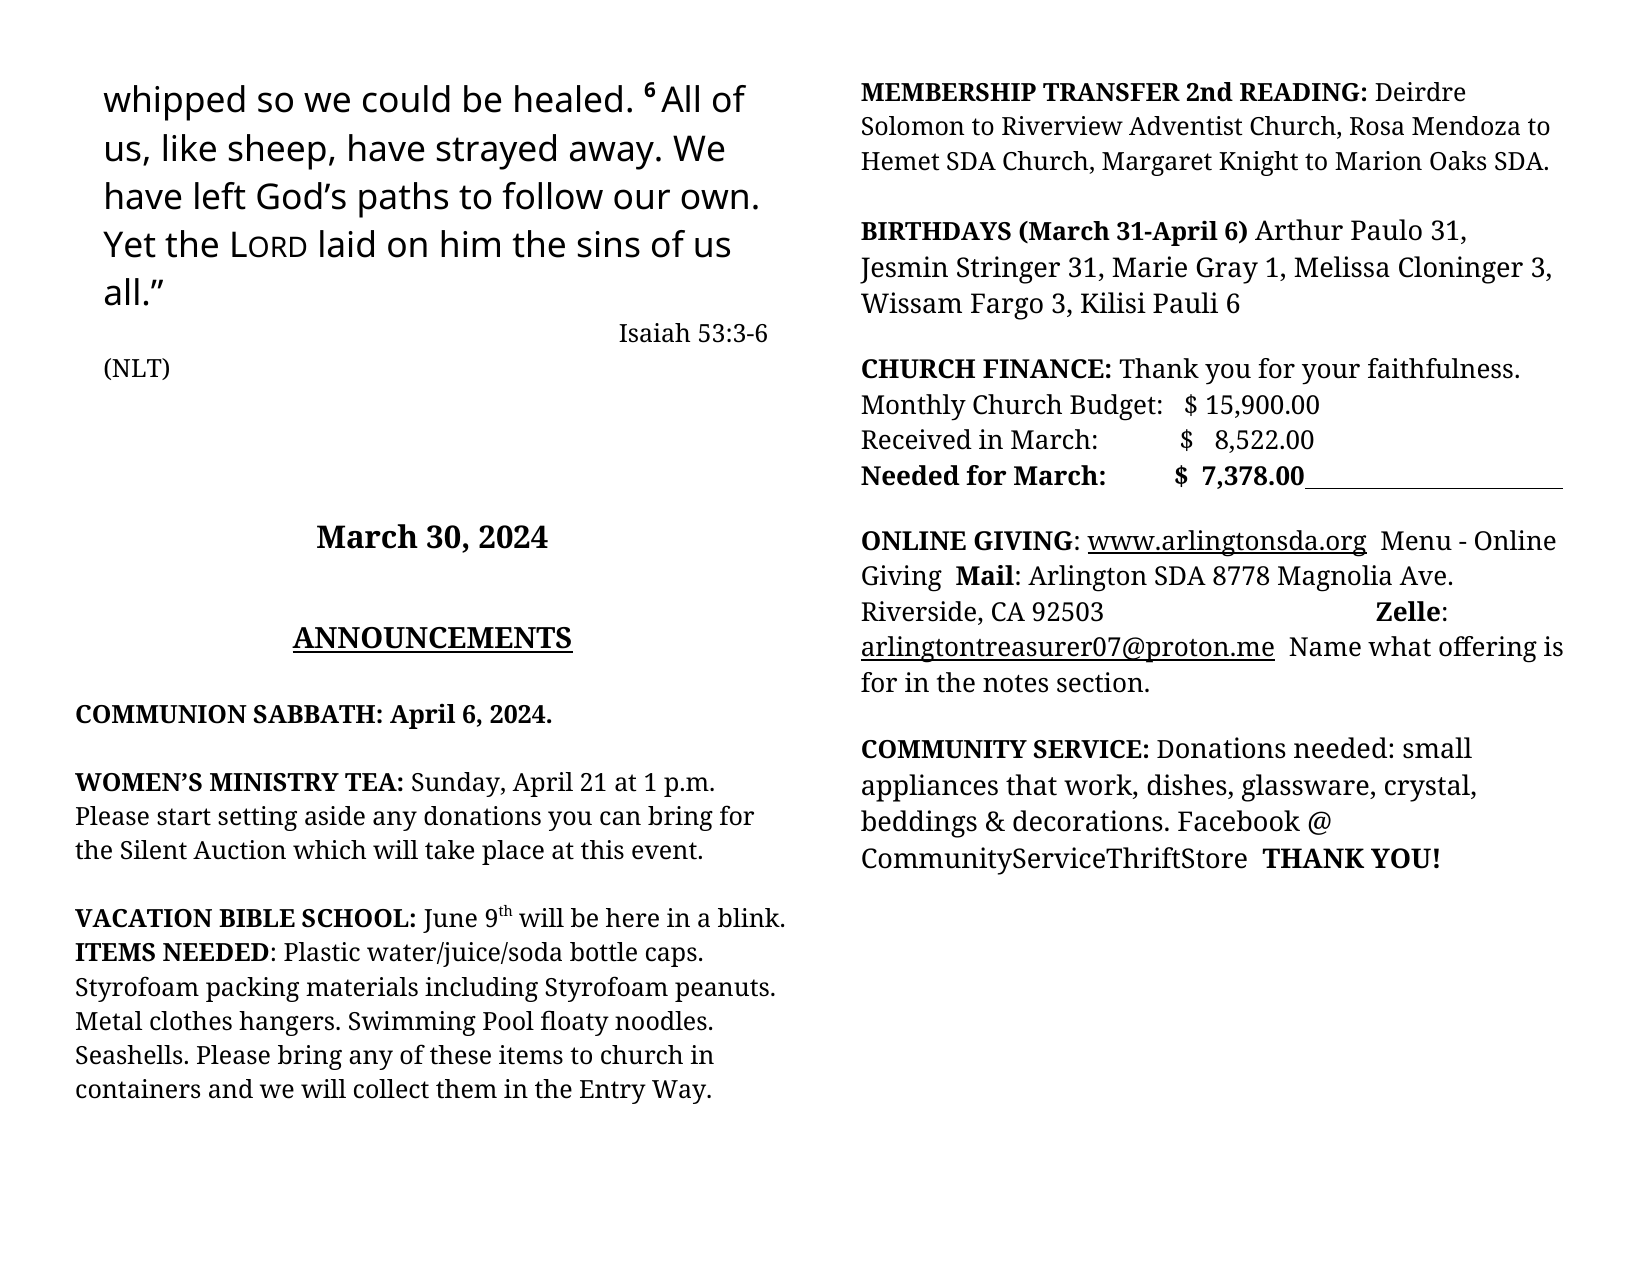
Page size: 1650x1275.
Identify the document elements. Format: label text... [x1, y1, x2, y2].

text March 30, 2024 [75, 515, 789, 558]
text COMMUNION SABBATH: April 6, 2024. [75, 697, 789, 731]
text ONLINE GIVING: www.arlingtonsda.org Menu - Online Giving Mail: Arlington SDA 8778 Magnolia Ave. Riverside, CA 92503 Zelle: arlingtontreasurer07@proton.me Name what offering is for in the notes section. [861, 522, 1575, 700]
text COMMUNITY SERVICE: Donations needed: small appliances that work, dishes, glassware, crystal, beddings & decorations. Facebook @ CommunityServiceThriftStore THANK YOU! [861, 729, 1575, 877]
text ITEMS NEEDED: Plastic water/juice/soda bottle caps. Styrofoam packing materials including Styrofoam peanuts. Metal clothes hangers. Swimming Pool floaty noodles. Seashells. Please bring any of these items to church in containers and we will collect them in the Entry Way. [75, 935, 789, 1105]
text BIRTHDAYS (March 31-April 6) Arthur Paulo 31, Jesmin Stringer 31, Marie Gray 1, Melissa Cloninger 3, Wissam Fargo 3, Kilisi Pauli 6 [861, 211, 1575, 322]
text VACATION BIBLE SCHOOL: June 9th will be here in a blink. [75, 901, 789, 935]
text WOMEN’S MINISTRY TEA: Sunday, April 21 at 1 p.m. Please start setting aside any donations you can bring for the Silent Auction which will take place at this event. [75, 765, 789, 867]
text Isaiah 53:3-6 (NLT) [103, 316, 789, 384]
text CHURCH FINANCE: Thank you for your faithfulness. Monthly Church Budget: $ 15,900.00 Received in March: $ 8,522.00 Needed for March: $ 7,378.00 [861, 351, 1575, 493]
text ANNOUNCEMENTS [75, 617, 789, 657]
text MEMBERSHIP TRANSFER 2nd READING: Deirdre Solomon to Riverview Adventist Church, Rosa Mendoza to Hemet SDA Church, Margaret Knight to Marion Oaks SDA. [861, 75, 1575, 177]
